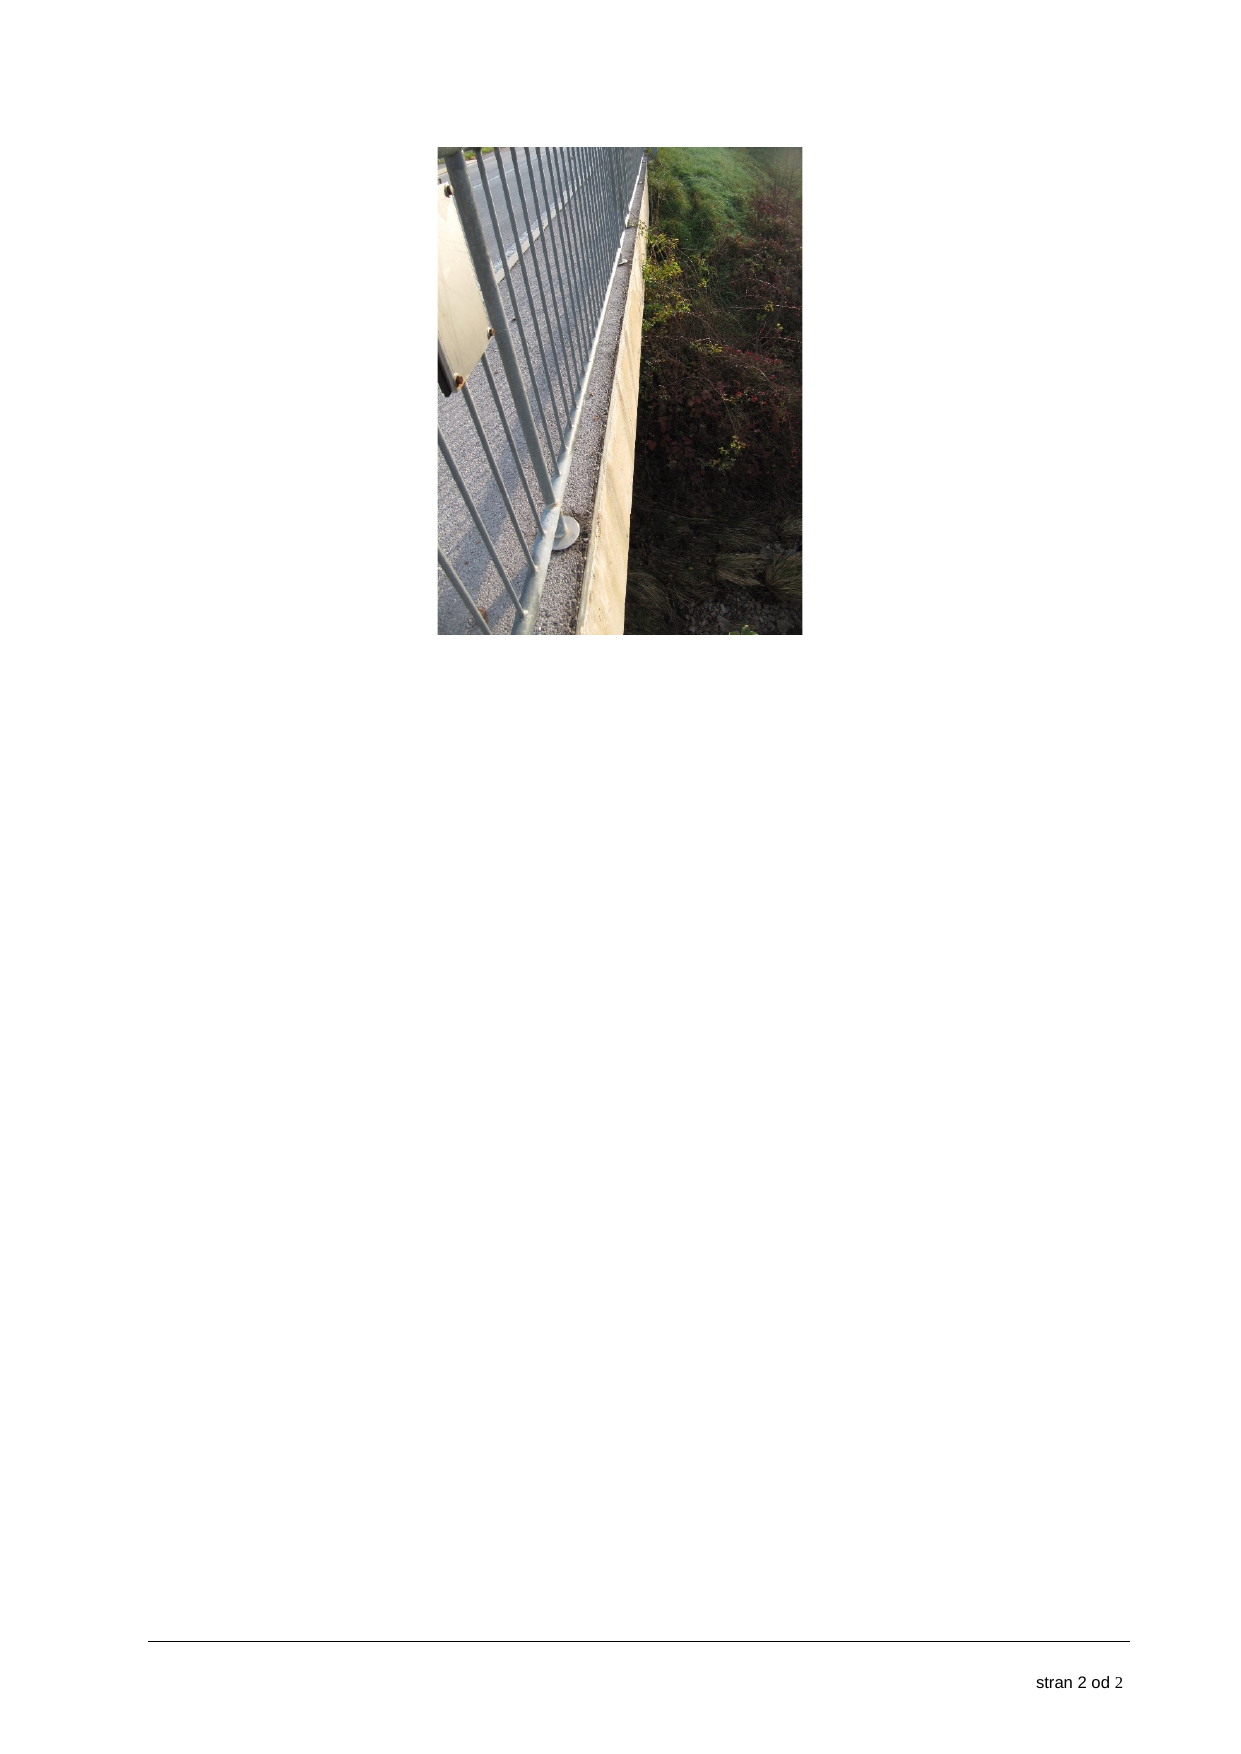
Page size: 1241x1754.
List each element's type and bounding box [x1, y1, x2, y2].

picture [437, 147, 803, 635]
